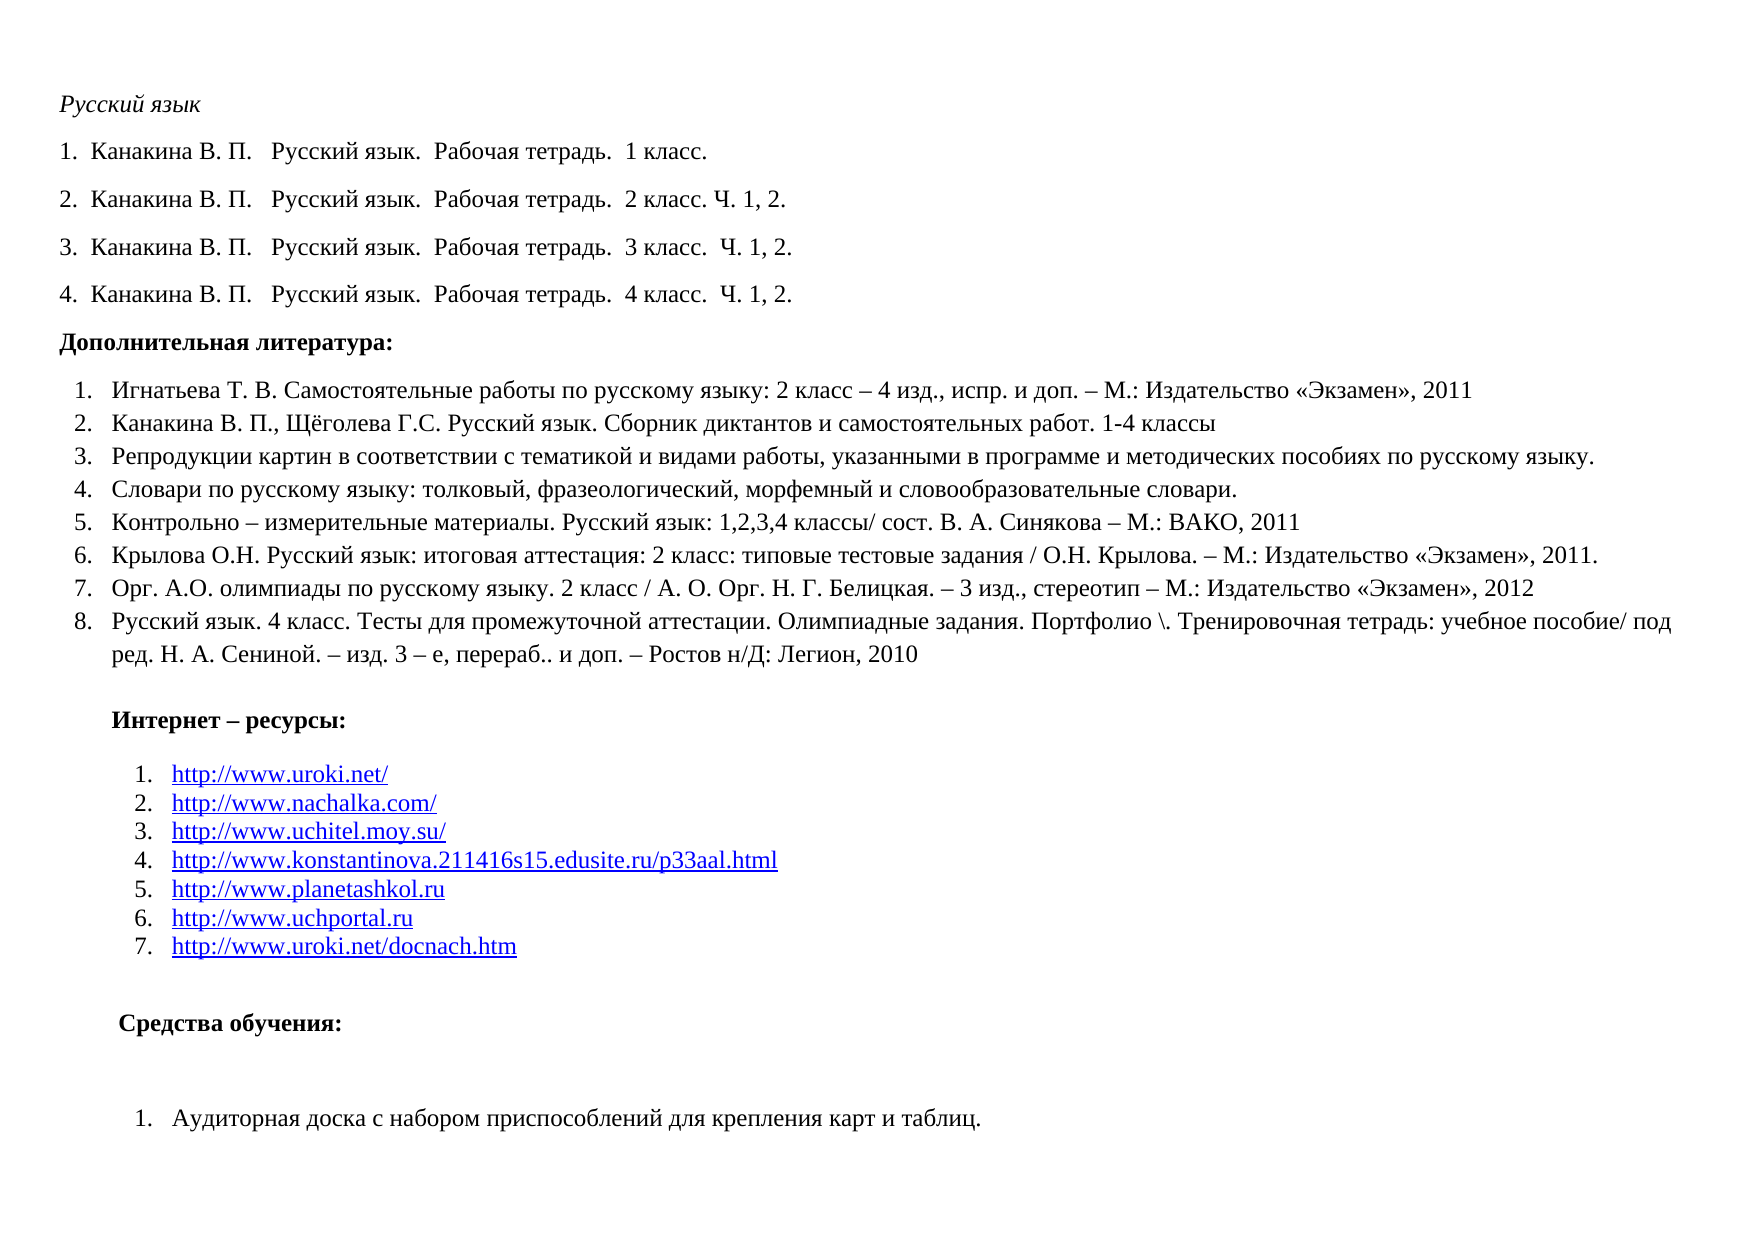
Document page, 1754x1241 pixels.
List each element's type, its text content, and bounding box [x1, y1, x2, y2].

list http://www.planetashkol.ru [134, 874, 1695, 903]
list Словари по русскому языку: толковый, фразеологический, морфемный и словообразовательные словари. [74, 474, 1695, 503]
text 4. Канакина В. П. Русский язык. Рабочая тетрадь. 4 класс. Ч. 1, 2. [59, 279, 1695, 308]
list http://www.uchitel.moy.su/ [134, 816, 1695, 845]
text Русский язык [59, 89, 1695, 117]
list Русский язык. 4 класс. Тесты для промежуточной аттестации. Олимпиадные задания. Портфолио \. Тренировочная тетрадь: учебное пособие/ под ред. Н. А. Сениной. – изд. 3 – е, перераб.. и доп. – Ростов н/Д: Легион, 2010 [74, 606, 1695, 668]
list http://www.uroki.net/ [134, 759, 1695, 788]
list Репродукции картин в соответствии с тематикой и видами работы, указанными в программе и методических пособиях по русскому языку. [74, 441, 1695, 470]
list http://www.uchportal.ru [134, 903, 1695, 931]
list Канакина В. П., Щёголева Г.С. Русский язык. Сборник диктантов и самостоятельных работ. 1-4 классы [74, 408, 1695, 437]
list Крылова О.Н. Русский язык: итоговая аттестация: 2 класс: типовые тестовые задания / О.Н. Крылова. – М.: Издательство «Экзамен», 2011. [74, 540, 1695, 569]
list Интернет – ресурсы: [111, 705, 1695, 734]
list Орг. А.О. олимпиады по русскому языку. 2 класс / А. О. Орг. Н. Г. Белицкая. – 3 изд., стереотип – М.: Издательство «Экзамен», 2012 [74, 573, 1695, 602]
text Дополнительная литература: [59, 327, 1695, 356]
text 1. Канакина В. П. Русский язык. Рабочая тетрадь. 1 класс. [59, 136, 1695, 165]
list Аудиторная доска с набором приспособлений для крепления карт и таблиц. [134, 1103, 1695, 1132]
text 2. Канакина В. П. Русский язык. Рабочая тетрадь. 2 класс. Ч. 1, 2. [59, 184, 1695, 213]
list http://www.uroki.net/docnach.htm [134, 931, 1695, 960]
list http://www.nachalka.com/ [134, 788, 1695, 816]
list Контрольно – измерительные материалы. Русский язык: 1,2,3,4 классы/ сост. В. А. Синякова – М.: ВАКО, 2011 [74, 507, 1695, 536]
text 3. Канакина В. П. Русский язык. Рабочая тетрадь. 3 класс. Ч. 1, 2. [59, 232, 1695, 261]
list Игнатьева Т. В. Самостоятельные работы по русскому языку: 2 класс – 4 изд., испр. и доп. – М.: Издательство «Экзамен», 2011 [74, 375, 1695, 404]
list http://www.konstantinova.211416s15.edusite.ru/p33aal.html [134, 845, 1695, 874]
text Средства обучения: [118, 1008, 1695, 1037]
